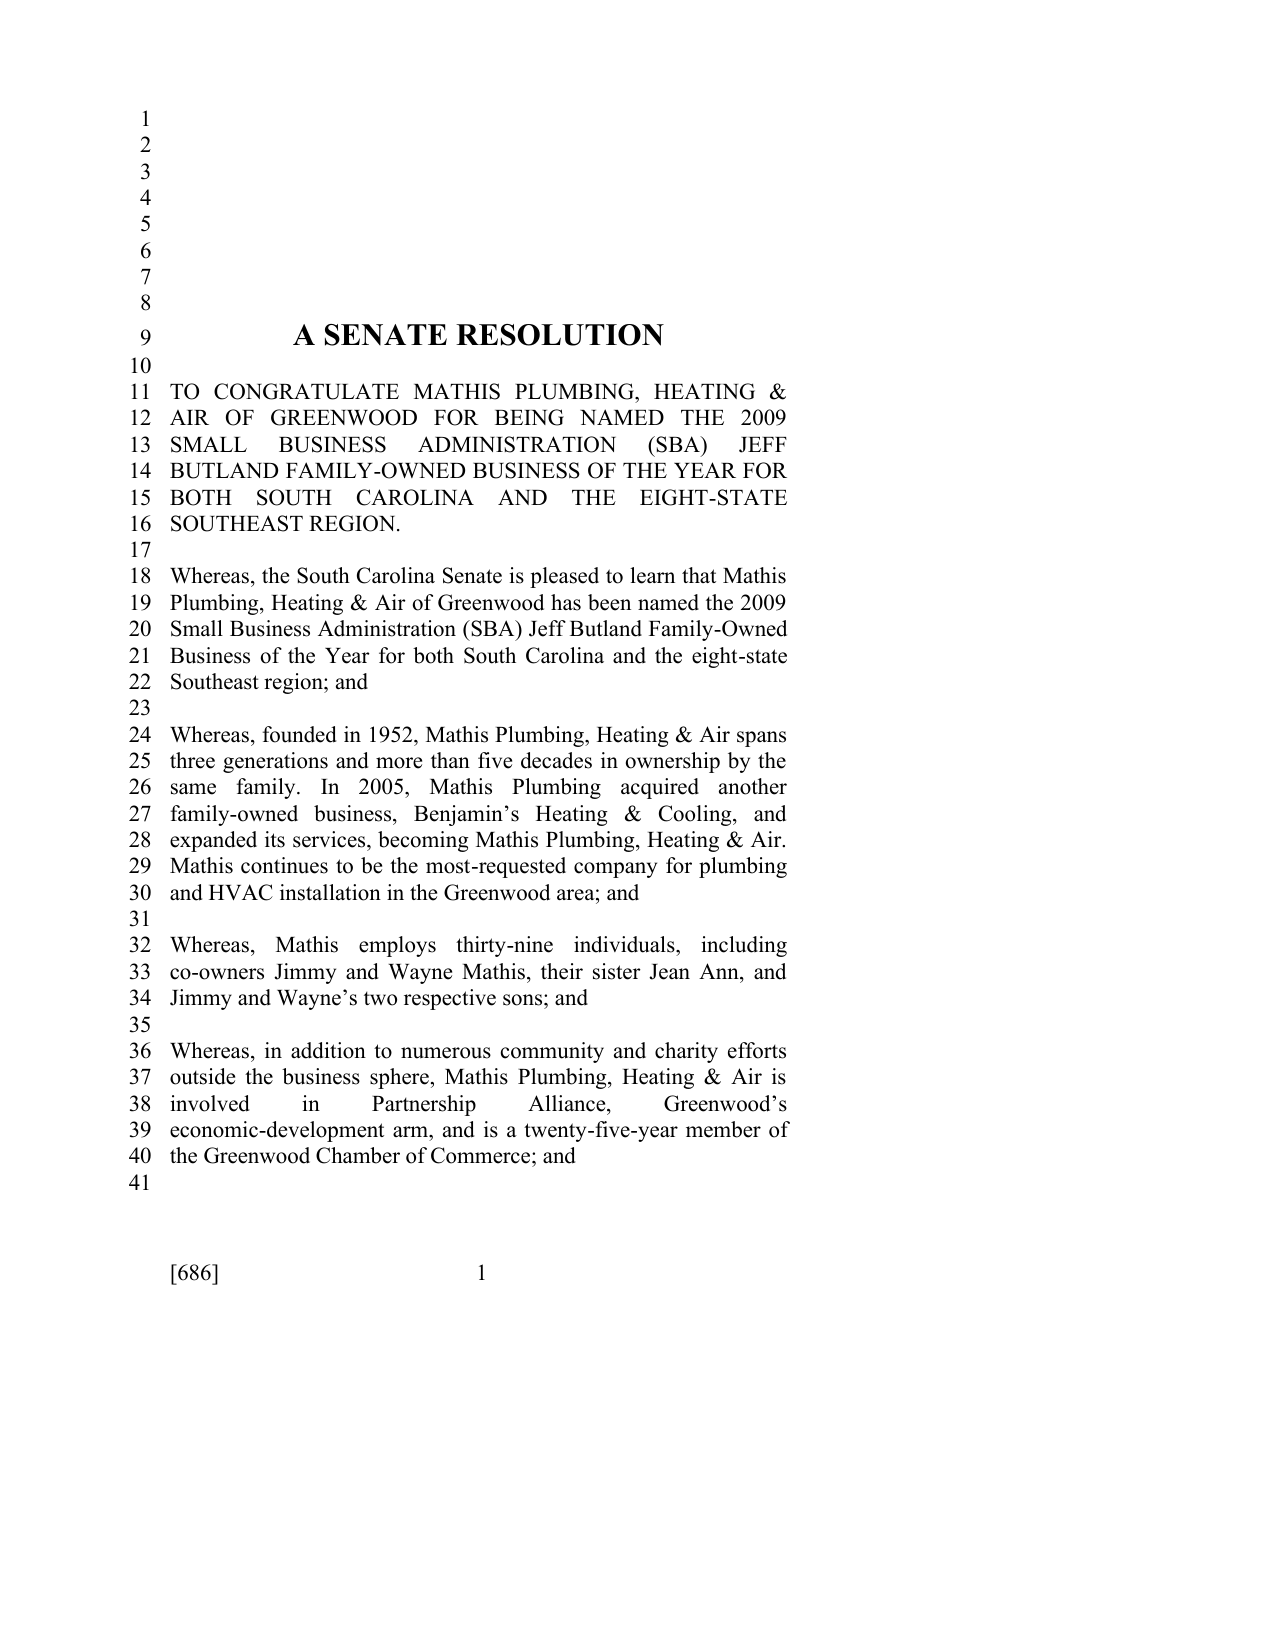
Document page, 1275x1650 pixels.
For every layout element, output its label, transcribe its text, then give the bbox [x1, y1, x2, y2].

text TO CONGRATULATE MATHIS PLUMBING, HEATING & AIR OF GREENWOOD FOR BEING NAMED THE 2009 SMALL BUSINESS ADMINISTRATION (SBA) JEFF BUTLAND FAMILY-OWNED BUSINESS OF THE YEAR FOR BOTH SOUTH CAROLINA AND THE EIGHT-STATE SOUTHEAST REGION. [169, 378, 787, 536]
text Whereas, founded in 1952, Mathis Plumbing, Heating & Air spans three generations and more than five decades in ownership by the same family. In 2005, Mathis Plumbing acquired another family-owned business, Benjamin’s Heating & Cooling, and expanded its services, becoming Mathis Plumbing, Heating & Air. Mathis continues to be the most-requested company for plumbing and HVAC installation in the Greenwood area; and [169, 721, 787, 905]
text Whereas, the South Carolina Senate is pleased to learn that Mathis Plumbing, Heating & Air of Greenwood has been named the 2009 Small Business Administration (SBA) Jeff Butland Family-Owned Business of the Year for both South Carolina and the eight-state Southeast region; and [169, 563, 787, 694]
text A SENATE RESOLUTION [169, 316, 787, 352]
text Whereas, Mathis employs thirty-nine individuals, including co-owners Jimmy and Wayne Mathis, their sister Jean Ann, and Jimmy and Wayne’s two respective sons; and [169, 932, 787, 1011]
text Whereas, in addition to numerous community and charity efforts outside the business sphere, Mathis Plumbing, Heating & Air is involved in Partnership Alliance, Greenwood’s economic-development arm, and is a twenty-five-year member of the Greenwood Chamber of Commerce; and [169, 1037, 787, 1169]
